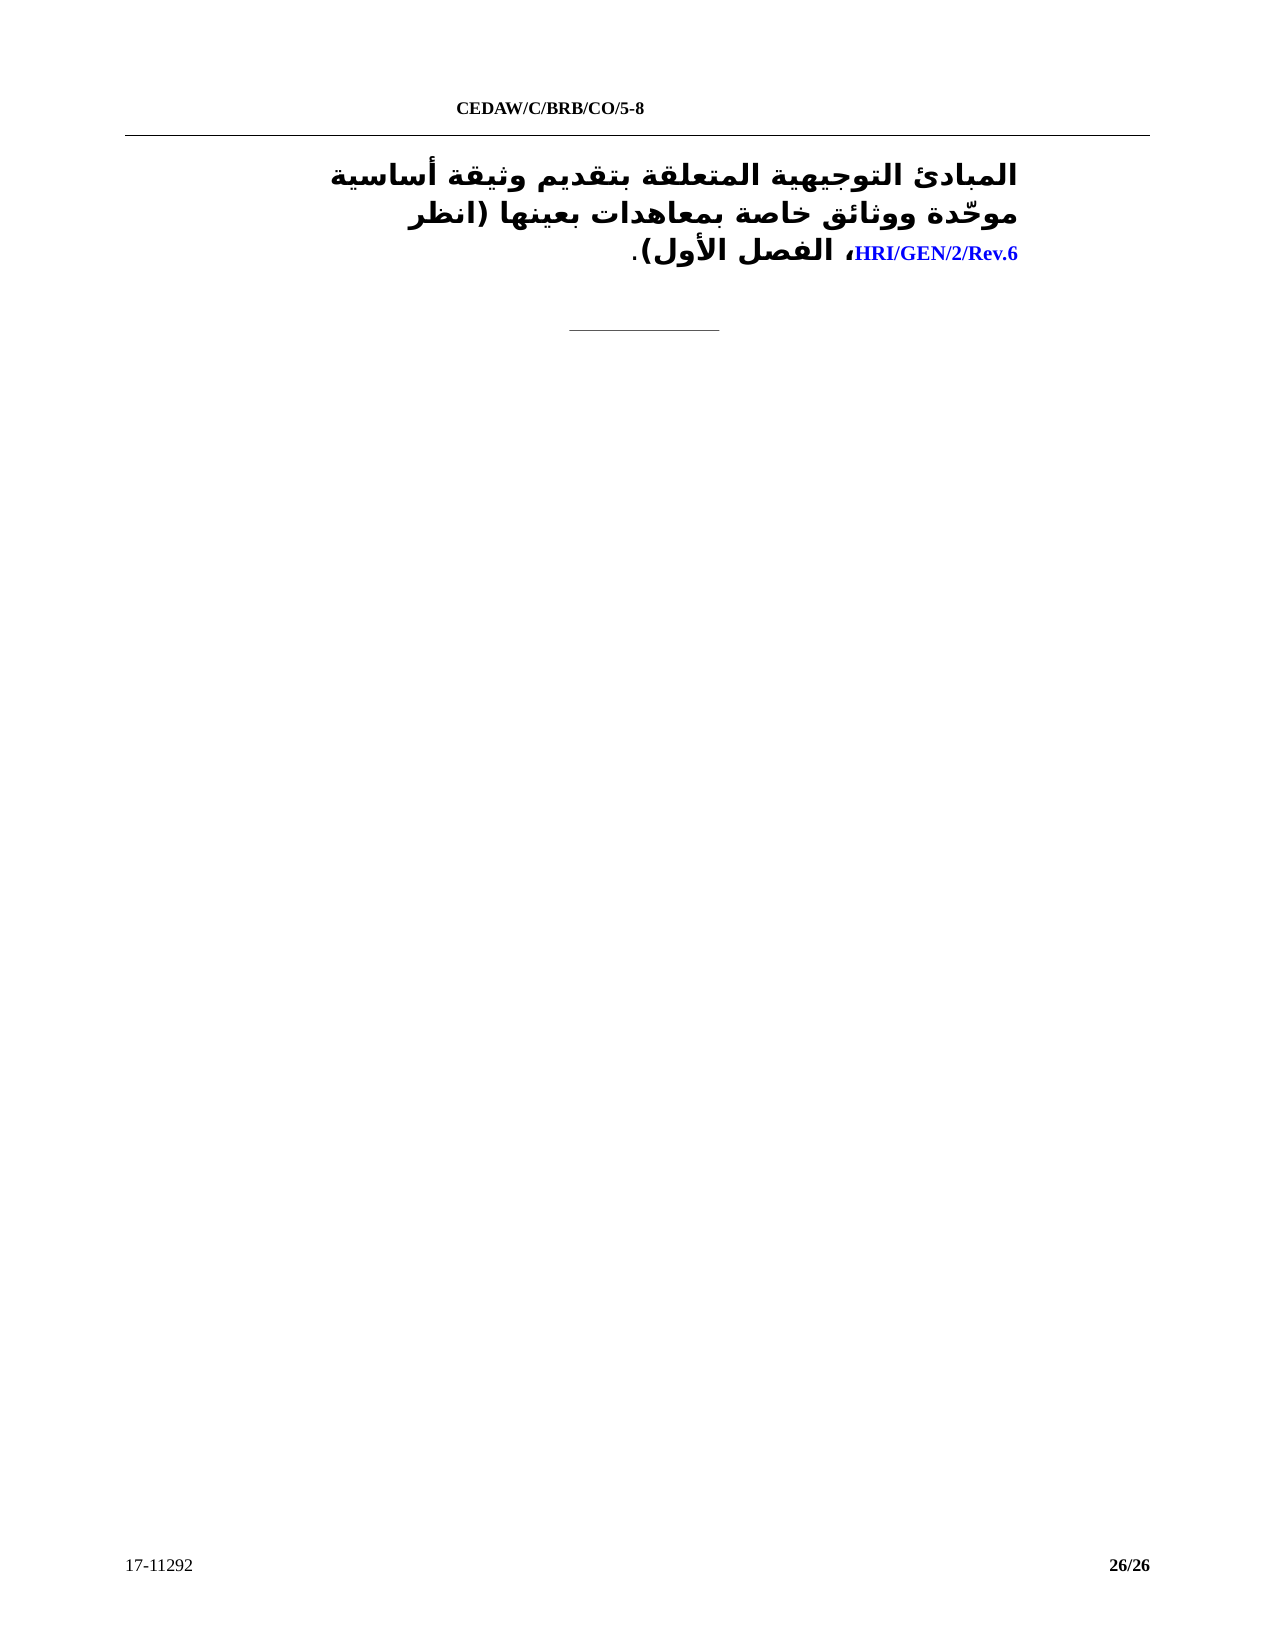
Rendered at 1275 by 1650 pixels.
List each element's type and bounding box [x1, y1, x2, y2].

text [257, 156, 1018, 268]
